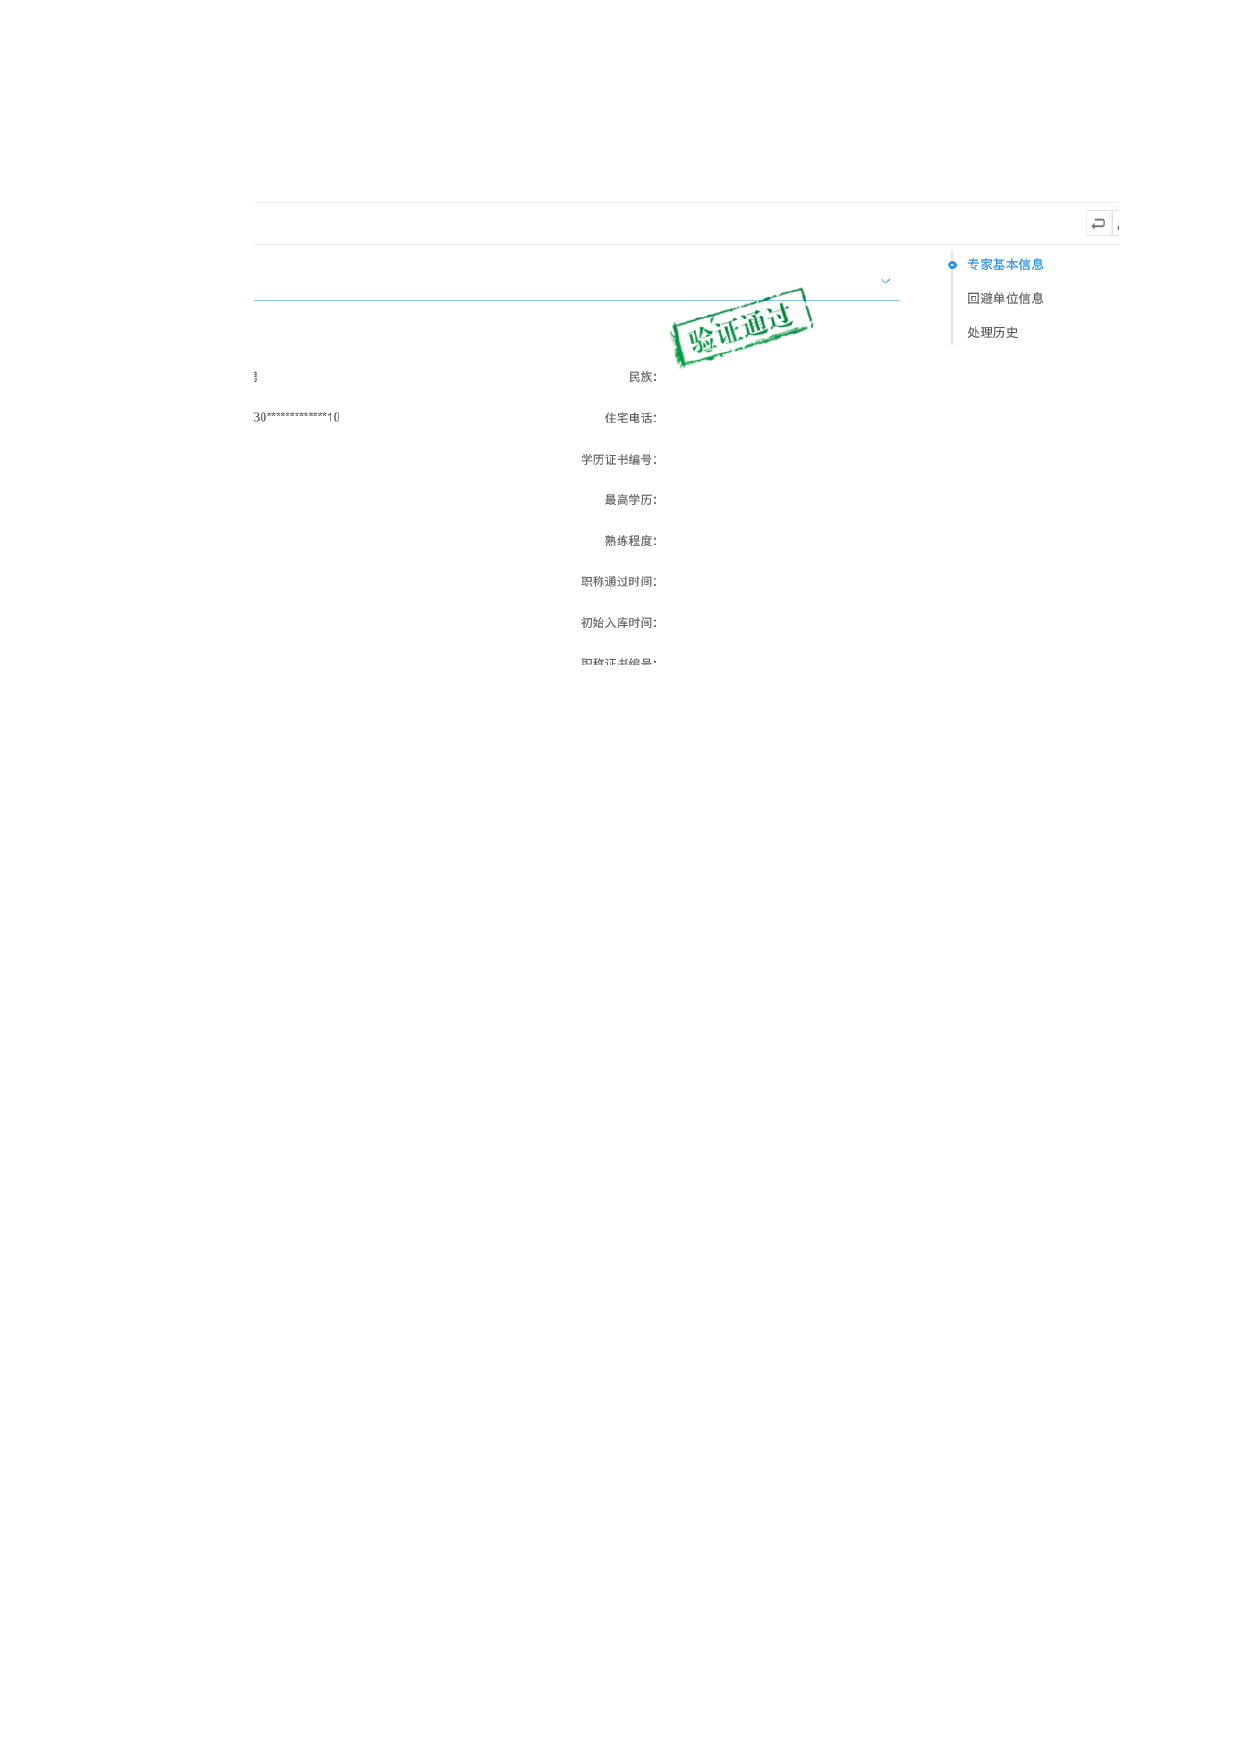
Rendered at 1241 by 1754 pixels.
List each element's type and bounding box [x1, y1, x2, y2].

picture [254, 162, 1120, 665]
